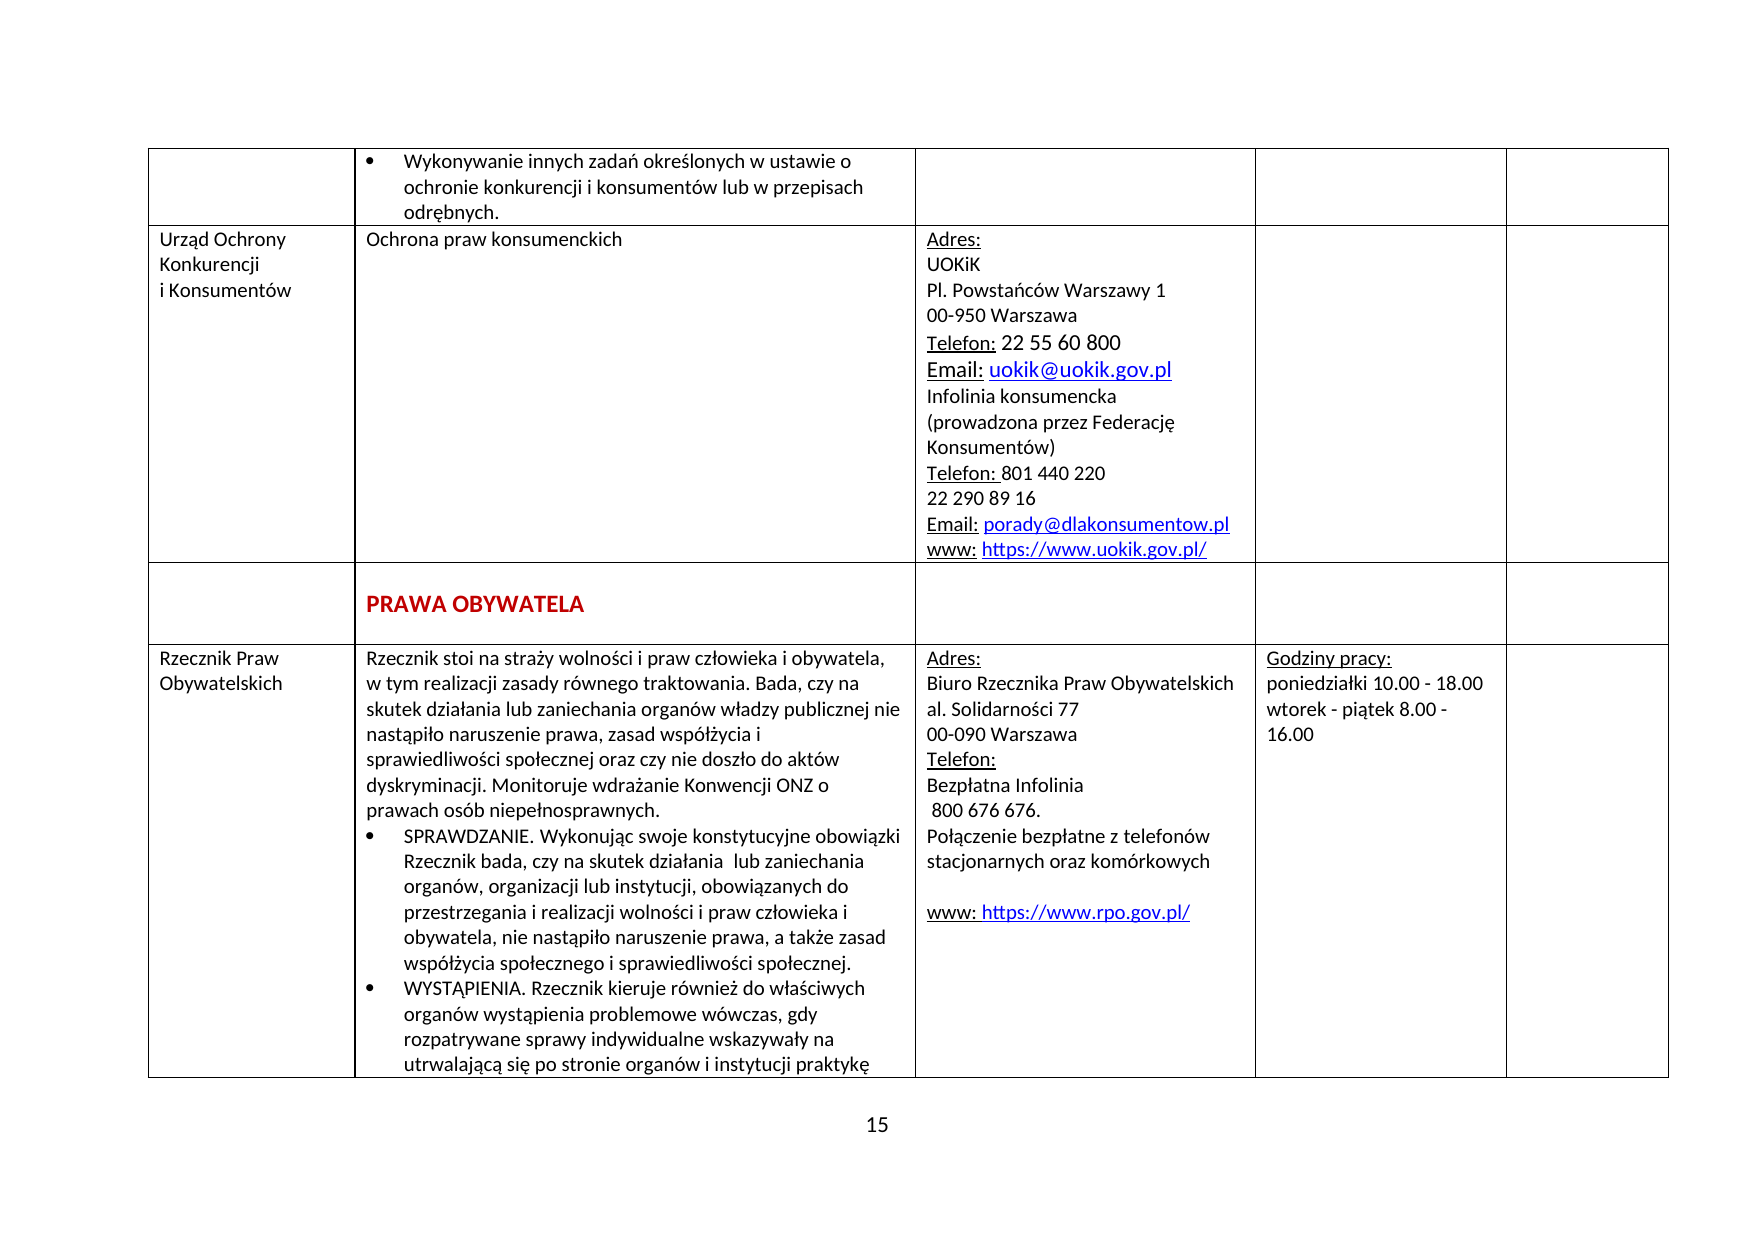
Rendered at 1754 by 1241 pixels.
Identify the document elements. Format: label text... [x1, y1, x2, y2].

table_cell [1256, 563, 1506, 644]
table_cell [1256, 645, 1506, 1077]
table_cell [916, 645, 1255, 1077]
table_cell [356, 149, 915, 225]
table_cell Urząd Ochrony Konkurencji i Konsumentów [149, 226, 354, 562]
table_cell PRAWA OBYWATELA [356, 563, 915, 644]
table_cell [149, 645, 354, 1077]
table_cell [1256, 149, 1506, 225]
table_cell [149, 563, 354, 644]
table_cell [356, 645, 915, 1077]
table_cell [1507, 563, 1668, 644]
table_cell Ochrona praw konsumenckich [356, 226, 915, 562]
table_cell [916, 149, 1255, 225]
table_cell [149, 149, 354, 225]
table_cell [1507, 149, 1668, 225]
table_cell [1507, 645, 1668, 1077]
table_cell [1256, 226, 1506, 562]
table_cell [1507, 226, 1668, 562]
table_cell Adres: UOKiK Pl. Powstańców Warszawy 1 00-950 Warszawa Telefon: 22 55 60 800 Email: uokik@uokik.gov.pl Infolinia konsumencka (prowadzona przez Federację Konsumentów) Telefon: 801 440 220 22 290 89 16 Email: porady@dlakonsumentow.pl www: https://www.uokik.gov.pl/ [916, 226, 1255, 562]
table_cell [916, 563, 1255, 644]
